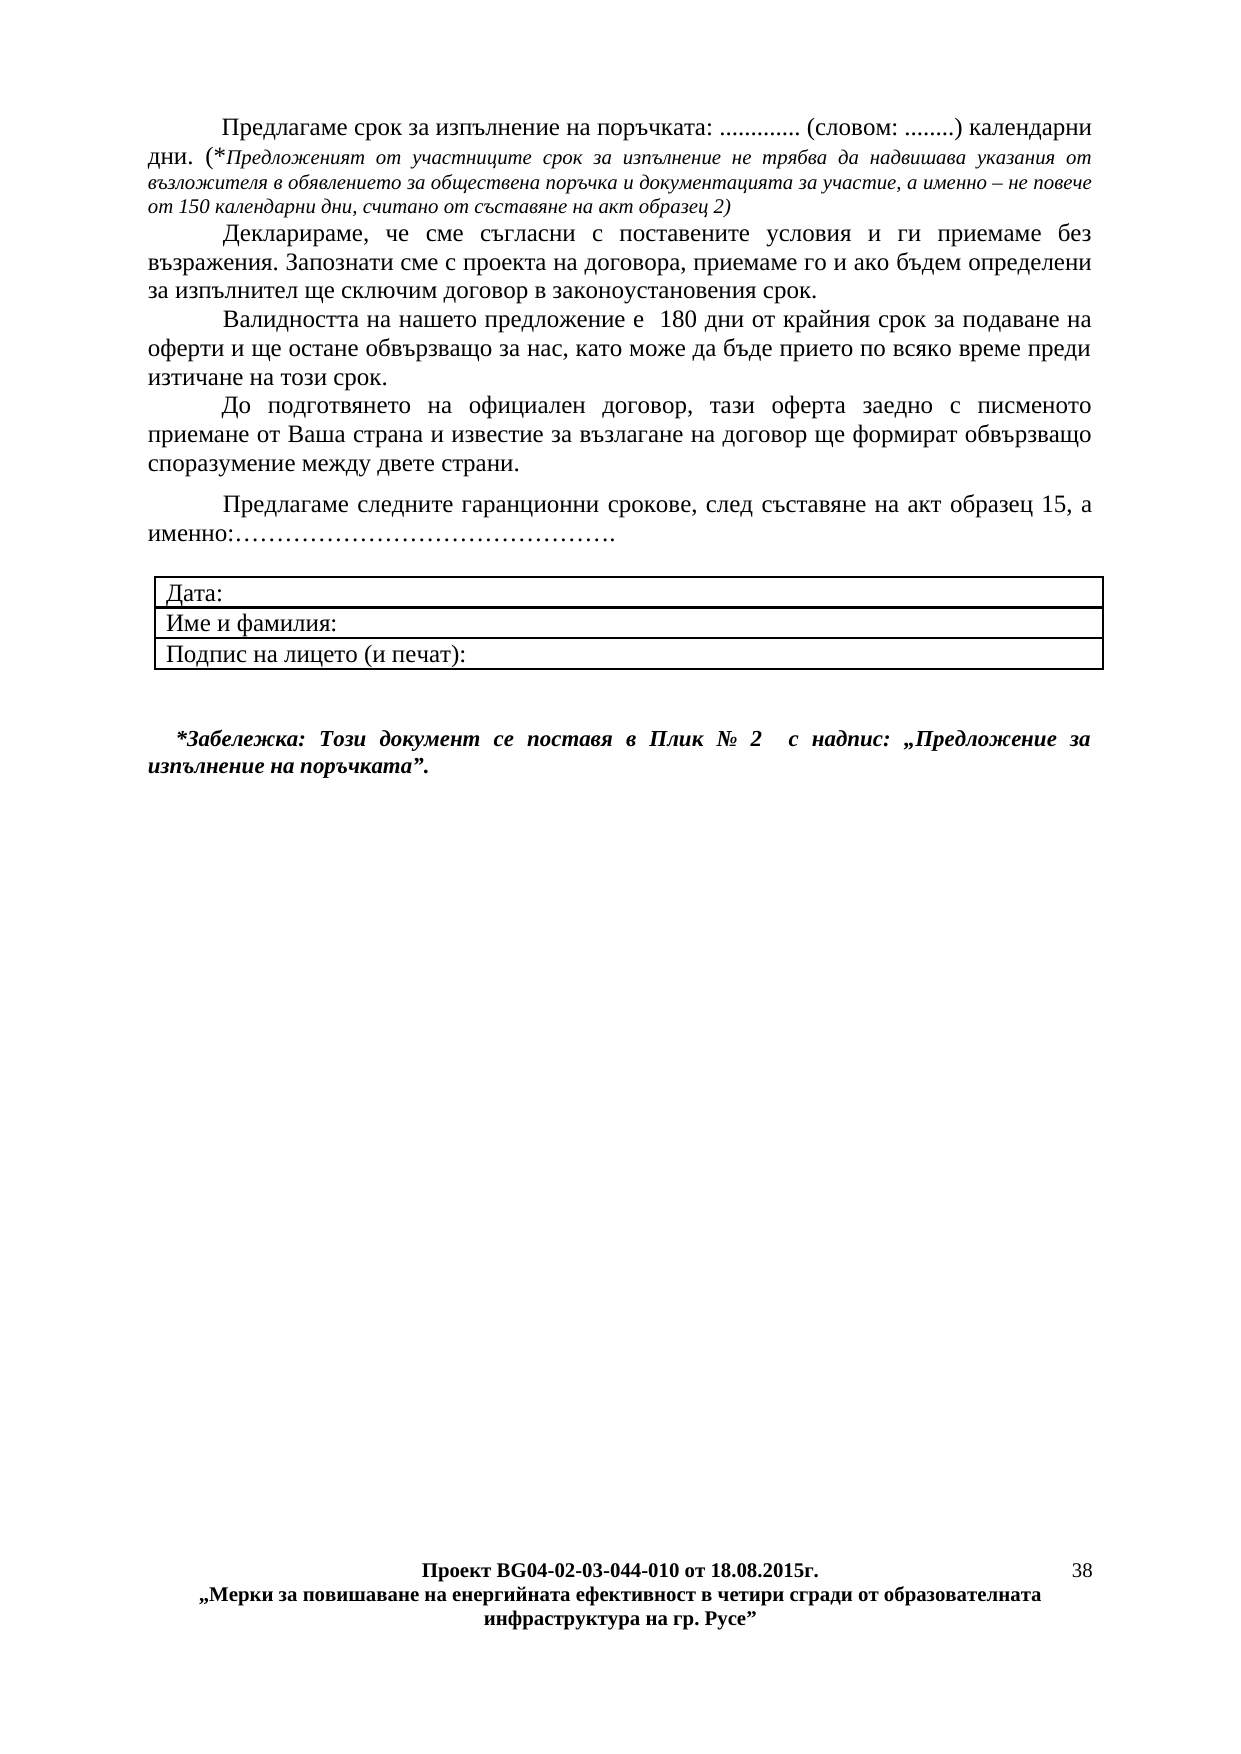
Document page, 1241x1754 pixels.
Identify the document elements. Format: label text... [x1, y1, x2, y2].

table_cell Подпис на лицето (и печат): [156, 639, 1102, 668]
text Предлагаме срок за изпълнение на поръчката: ............. (словом: ........) календарни дни. (*Предложеният от участниците срок за изпълнение не трябва да надвишава указания от възложителя в обявлението за обществена поръчка и документацията за участие, а именно – не повече от 150 календарни дни, считано от съставяне на акт образец 2) [148, 112, 1092, 218]
table_header Дата: [156, 578, 1102, 606]
text Предлагаме следните гаранционни срокове, след съставяне на акт образец 15, а именно:………………………………………. [148, 489, 1093, 547]
table_cell Име и фамилия: [156, 609, 1102, 637]
text Декларираме, че сме съгласни с поставените условия и ги приемаме без възражения. Запознати сме с проекта на договора, приемаме го и ако бъдем определени за изпълнител ще сключим договор в законоустановения срок. [148, 218, 1092, 304]
text До подготвянето на официален договор, тази оферта заедно с писменото приемане от Ваша страна и известие за възлагане на договор ще формират обвързващо споразумение между двете страни. [148, 391, 1092, 477]
text *Забележка: Този документ се поставя в Плик № 2 с надпис: „Предложение за изпълнение на поръчката”. [148, 726, 1092, 778]
text Валидността на нашето предложение е 180 дни от крайния срок за подаване на оферти и ще остане обвързващо за нас, като може да бъде прието по всяко време преди изтичане на този срок. [148, 304, 1092, 391]
